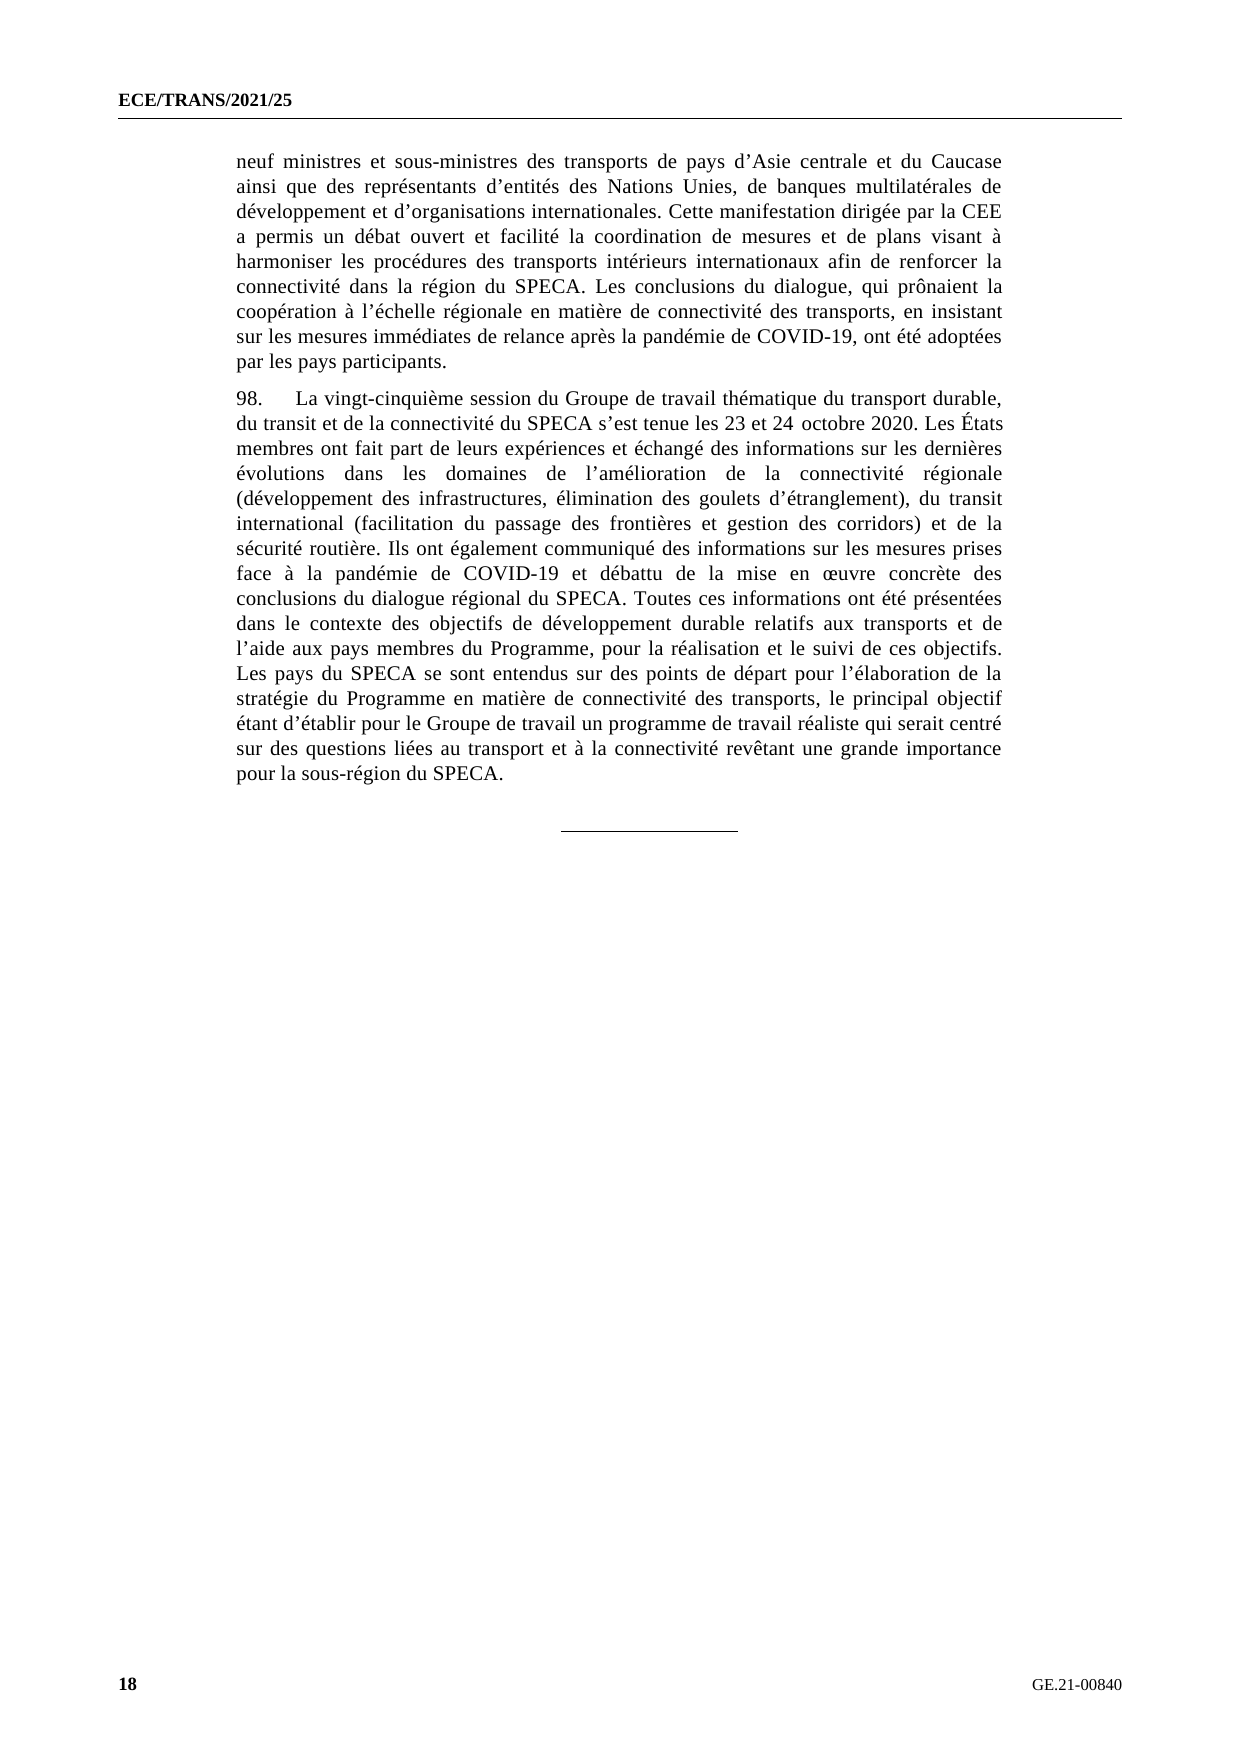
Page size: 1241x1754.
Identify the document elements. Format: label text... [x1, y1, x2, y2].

text 98. La vingt-cinquième session du Groupe de travail thématique du transport durable, du transit et de la connectivité du SPECA s’est tenue les 23 et 24 octobre 2020. Les États membres ont fait part de leurs expériences et échangé des informations sur les dernières évolutions dans les domaines de l’amélioration de la connectivité régionale (développement des infrastructures, élimination des goulets d’étranglement), du transit international (facilitation du passage des frontières et gestion des corridors) et de la sécurité routière. Ils ont également communiqué des informations sur les mesures prises face à la pandémie de COVID-19 et débattu de la mise en œuvre concrète des conclusions du dialogue régional du SPECA. Toutes ces informations ont été présentées dans le contexte des objectifs de développement durable relatifs aux transports et de l’aide aux pays membres du Programme, pour la réalisation et le suivi de ces objectifs. Les pays du SPECA se sont entendus sur des points de départ pour l’élaboration de la stratégie du Programme en matière de connectivité des transports, le principal objectif étant d’établir pour le Groupe de travail un programme de travail réaliste qui serait centré sur des questions liées au transport et à la connectivité revêtant une grande importance pour la sous-région du SPECA. [236, 385, 1004, 785]
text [236, 148, 1004, 373]
